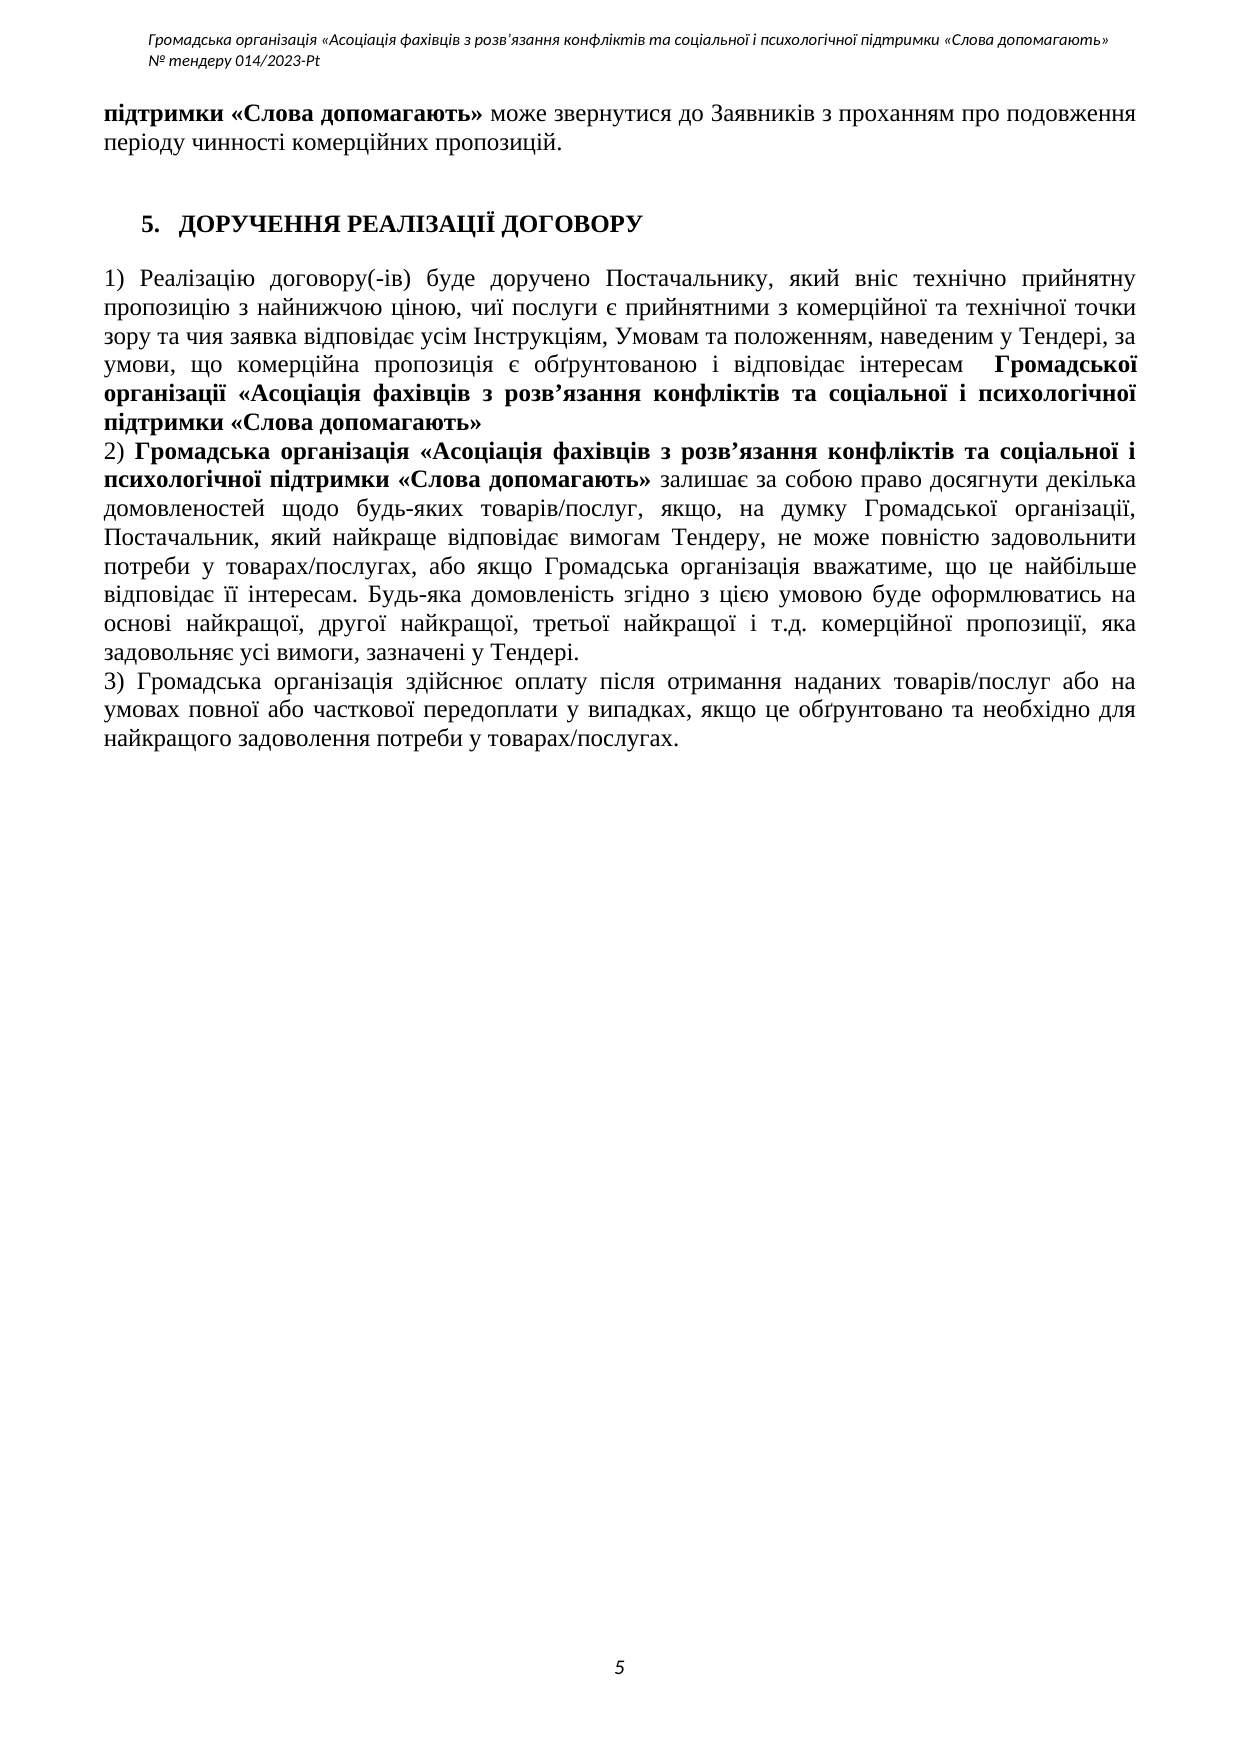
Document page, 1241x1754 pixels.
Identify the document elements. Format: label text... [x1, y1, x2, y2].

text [103, 98, 1137, 156]
text 3) Громадська організація здійснює оплату після отримання наданих товарів/послуг або на умовах повної або часткової передоплати у випадках, якщо це обґрунтовано та необхідно для найкращого задоволення потреби у товарах/послугах. [103, 666, 1137, 752]
text 2) Громадська організація «Асоціація фахівців з розв’язання конфліктів та соціальної і психологічної підтримки «Слова допомагають» залишає за собою право досягнути декілька домовленостей щодо будь-яких товарів/послуг, якщо, на думку Громадської організації, Постачальник, який найкраще відповідає вимогам Тендеру, не може повністю задовольнити потреби у товарах/послугах, або якщо Громадська організація вважатиме, що це найбільше відповідає її інтересам. Будь-яка домовленість згідно з цією умовою буде оформлюватись на основі найкращої, другої найкращої, третьої найкращої і т.д. комерційної пропозиції, яка задовольняє усі вимоги, зазначені у Тендері. [103, 436, 1137, 666]
text 1) Реалізацію договору(-ів) буде доручено Постачальнику, який вніс технічно прийнятну пропозицію з найнижчою ціною, чиї послуги є прийнятними з комерційної та технічної точки зору та чия заявка відповідає усім Інструкціям, Умовам та положенням, наведеним у Тендері, за умови, що комерційна пропозиція є обґрунтованою і відповідає інтересам Громадської організації «Асоціація фахівців з розв’язання конфліктів та соціальної і психологічної підтримки «Слова допомагають» [103, 263, 1137, 436]
list ДОРУЧЕННЯ РЕАЛІЗАЦІЇ ДОГОВОРУ [141, 209, 1137, 238]
